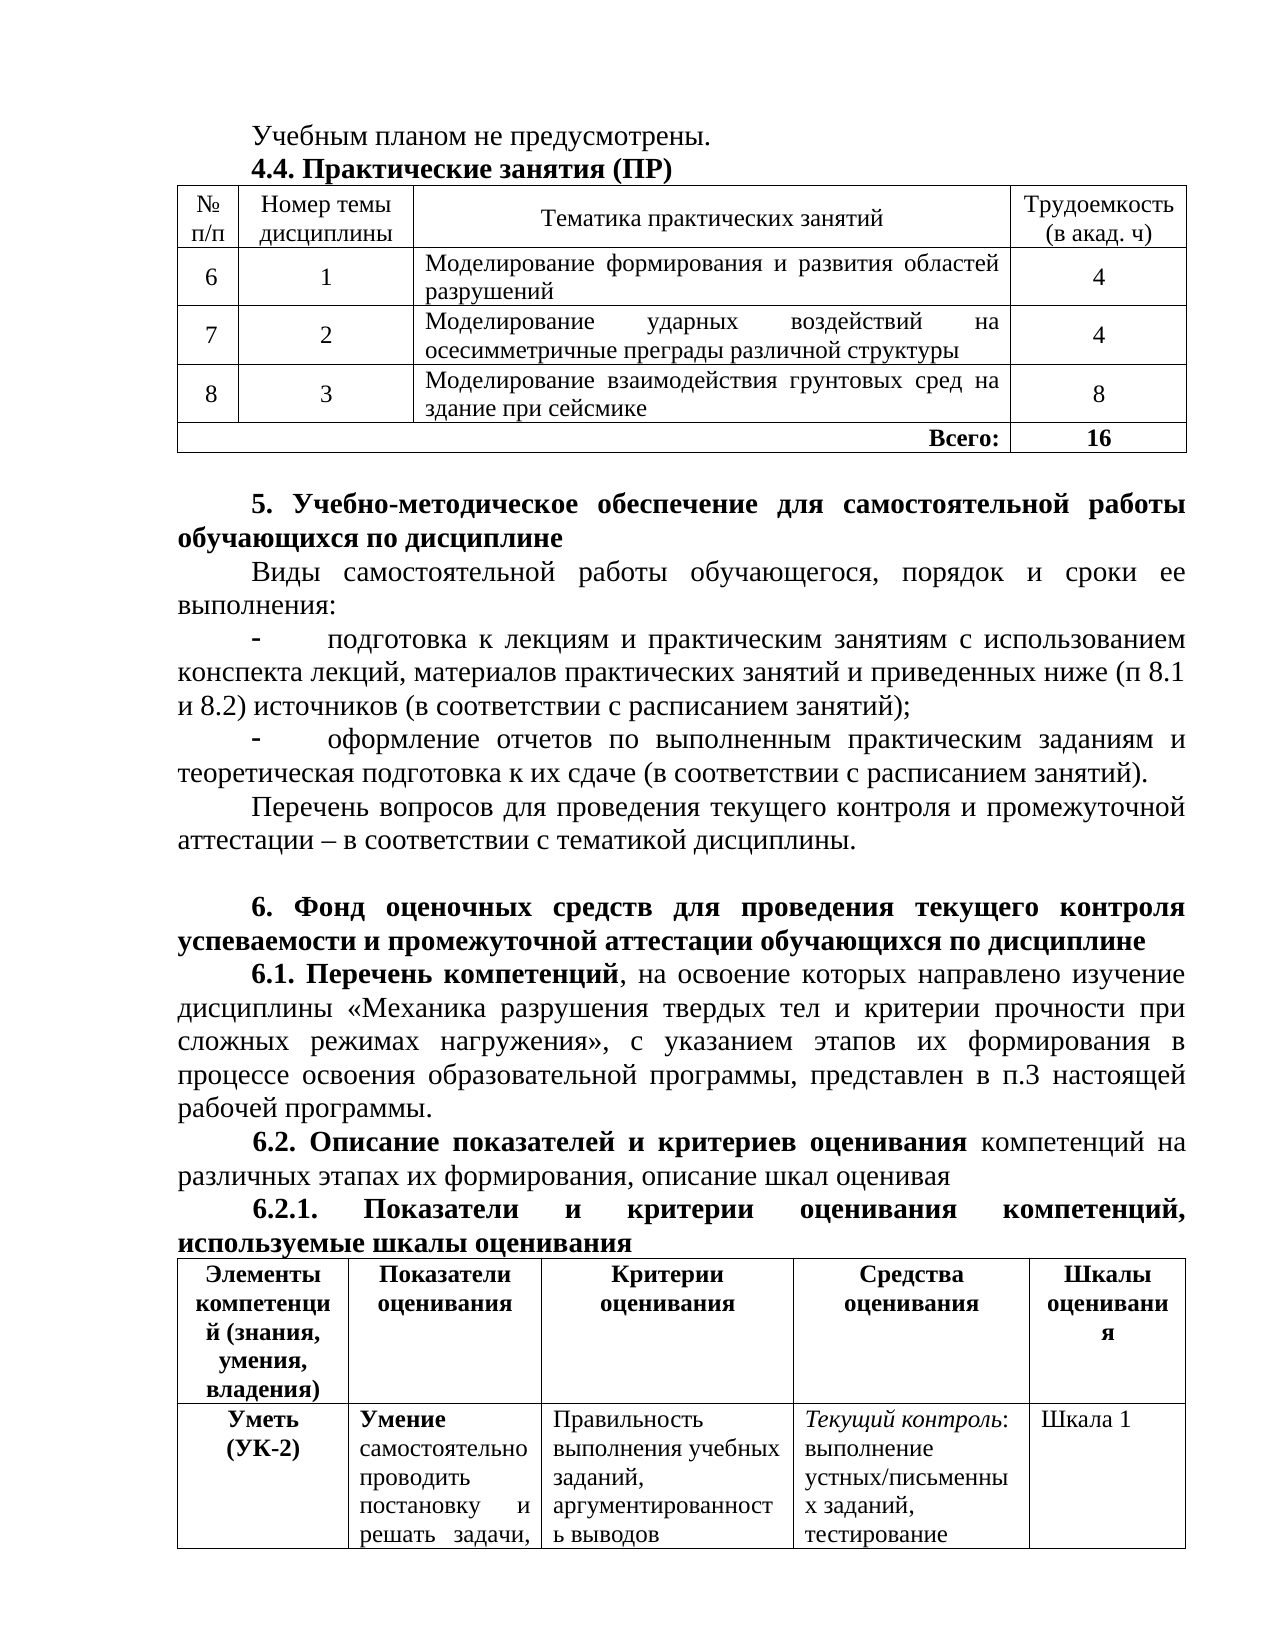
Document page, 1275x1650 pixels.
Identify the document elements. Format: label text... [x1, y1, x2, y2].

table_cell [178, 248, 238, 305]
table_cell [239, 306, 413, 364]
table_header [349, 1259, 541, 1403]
text 6.2. Описание показателей и критериев оценивания компетенций на различных этапах их формирования, описание шкал оценивая [177, 1124, 1186, 1191]
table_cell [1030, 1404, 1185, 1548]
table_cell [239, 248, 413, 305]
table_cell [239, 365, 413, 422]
text 5. Учебно-методическое обеспечение для самостоятельной работы обучающихся по дисциплине [177, 487, 1186, 554]
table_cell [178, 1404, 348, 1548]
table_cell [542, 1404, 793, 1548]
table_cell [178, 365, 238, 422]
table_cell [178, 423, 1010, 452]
text Виды самостоятельной работы обучающегося, порядок и сроки ее выполнения: [177, 554, 1186, 621]
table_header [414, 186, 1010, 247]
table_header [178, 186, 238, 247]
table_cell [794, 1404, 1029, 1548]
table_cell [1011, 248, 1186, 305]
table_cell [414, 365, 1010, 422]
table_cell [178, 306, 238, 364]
text Перечень вопросов для проведения текущего контроля и промежуточной аттестации – в соответствии с тематикой дисциплины. [177, 789, 1186, 856]
list подготовка к лекциям и практическим занятиям с использованием конспекта лекций, материалов практических занятий и приведенных ниже (п 8.1 и 8.2) источников (в соответствии с расписанием занятий); [177, 621, 1186, 722]
text 6.1. Перечень компетенций, на освоение которых направлено изучение дисциплины «Механика разрушения твердых тел и критерии прочности при сложных режимах нагружения», с указанием этапов их формирования в процессе освоения образовательной программы, представлен в п.3 настоящей рабочей программы. [177, 956, 1186, 1124]
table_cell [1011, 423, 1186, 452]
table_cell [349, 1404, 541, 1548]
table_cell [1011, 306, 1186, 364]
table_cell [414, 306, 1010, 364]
text 6.2.1. Показатели и критерии оценивания компетенций, используемые шкалы оценивания [177, 1191, 1186, 1258]
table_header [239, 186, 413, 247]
text Учебным планом не предусмотрены. [177, 118, 1186, 152]
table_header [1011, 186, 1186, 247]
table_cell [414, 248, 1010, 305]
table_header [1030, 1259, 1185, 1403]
text 4.4. Практические занятия (ПР) [177, 152, 1186, 185]
text 6. Фонд оценочных средств для проведения текущего контроля успеваемости и промежуточной аттестации обучающихся по дисциплине [177, 889, 1186, 956]
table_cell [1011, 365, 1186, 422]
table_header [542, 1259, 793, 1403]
list оформление отчетов по выполненным практическим заданиям и теоретическая подготовка к их сдаче (в соответствии с расписанием занятий). [177, 722, 1186, 789]
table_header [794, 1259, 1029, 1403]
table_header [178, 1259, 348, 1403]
